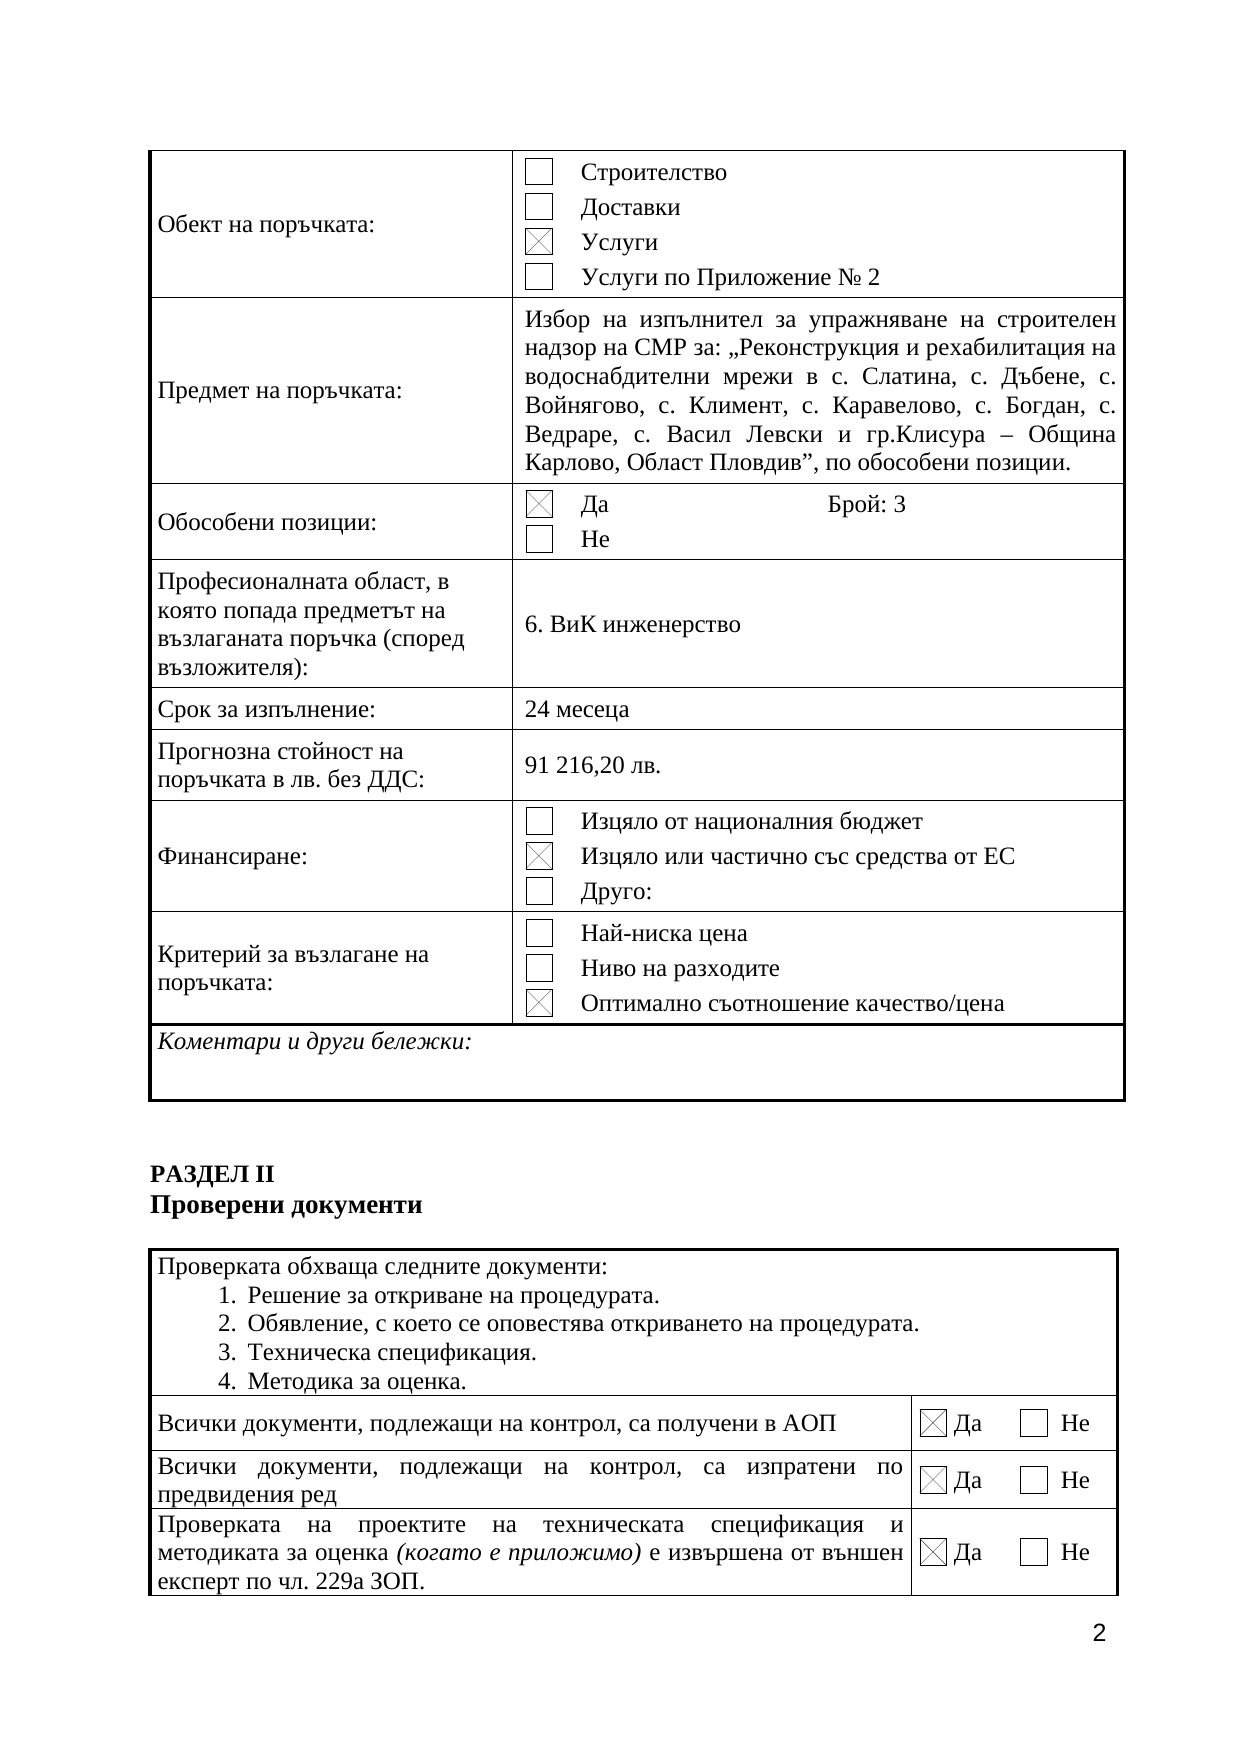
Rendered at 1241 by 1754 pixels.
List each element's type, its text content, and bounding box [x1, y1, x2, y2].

table_cell Най-ниска цена Ниво на разходите Оптимално съотношение качество/цена [513, 912, 1123, 1023]
table_cell Професионалната област, в която попада предметът на възлаганата поръчка (според възложителя): [152, 560, 512, 687]
table_cell Предмет на поръчката: [152, 298, 512, 482]
table_cell Проверката на проектите на техническата спецификация и методиката за оценка (когато е приложимо) е извършена от външен експерт по чл. 229а ЗОП. [152, 1509, 911, 1595]
text РАЗДЕЛ ІІ [150, 1159, 1106, 1188]
table_cell Всички документи, подлежащи на контрол, са изпратени по предвидения ред [152, 1451, 911, 1508]
table_cell Да Брой: 3 Не [513, 484, 1123, 559]
table_cell Финансиране: [152, 801, 512, 911]
table_cell 24 месеца [513, 688, 1123, 729]
table_cell Избор на изпълнител за упражняване на строителен надзор на СМР за: „Реконструкция и рехабилитация на водоснабдителни мрежи в с. Слатина, с. Дъбене, с. Войнягово, с. Климент, с. Каравелово, с. Богдан, с. Ведраре, с. Васил Левски и гр.Клисура – Община Карлово, Област Пловдив”, по обособени позиции. [513, 298, 1123, 482]
table_cell Да Не [912, 1451, 1116, 1508]
table_cell Изцяло от националния бюджет Изцяло или частично със средства от ЕС Друго: [513, 801, 1123, 911]
table_cell Обособени позиции: [152, 484, 512, 559]
table_cell 91 216,20 лв. [513, 730, 1123, 799]
table_cell Коментари и други бележки: [152, 1026, 1123, 1098]
table_cell Строителство Доставки Услуги Услуги по Приложение № 2 [513, 151, 1123, 297]
table_cell Срок за изпълнение: [152, 688, 512, 729]
text Проверени документи [150, 1188, 1106, 1219]
table_cell Критерий за възлагане на поръчката: [152, 912, 512, 1023]
table_cell Да Не [912, 1396, 1116, 1450]
table_cell Да Не [912, 1509, 1116, 1595]
table_cell Прогнозна стойност на поръчката в лв. без ДДС: [152, 730, 512, 799]
table_header Проверката обхваща следните документи: Решение за откриване на процедурата. Обявление, с което се оповестява откриването на процедурата. Техническа спецификация. Методика за оценка. [152, 1251, 1116, 1395]
table_cell Обект на поръчката: [152, 151, 512, 297]
table_cell 6. ВиК инженерство [513, 560, 1123, 687]
table_cell Всички документи, подлежащи на контрол, са получени в АОП [152, 1396, 911, 1450]
